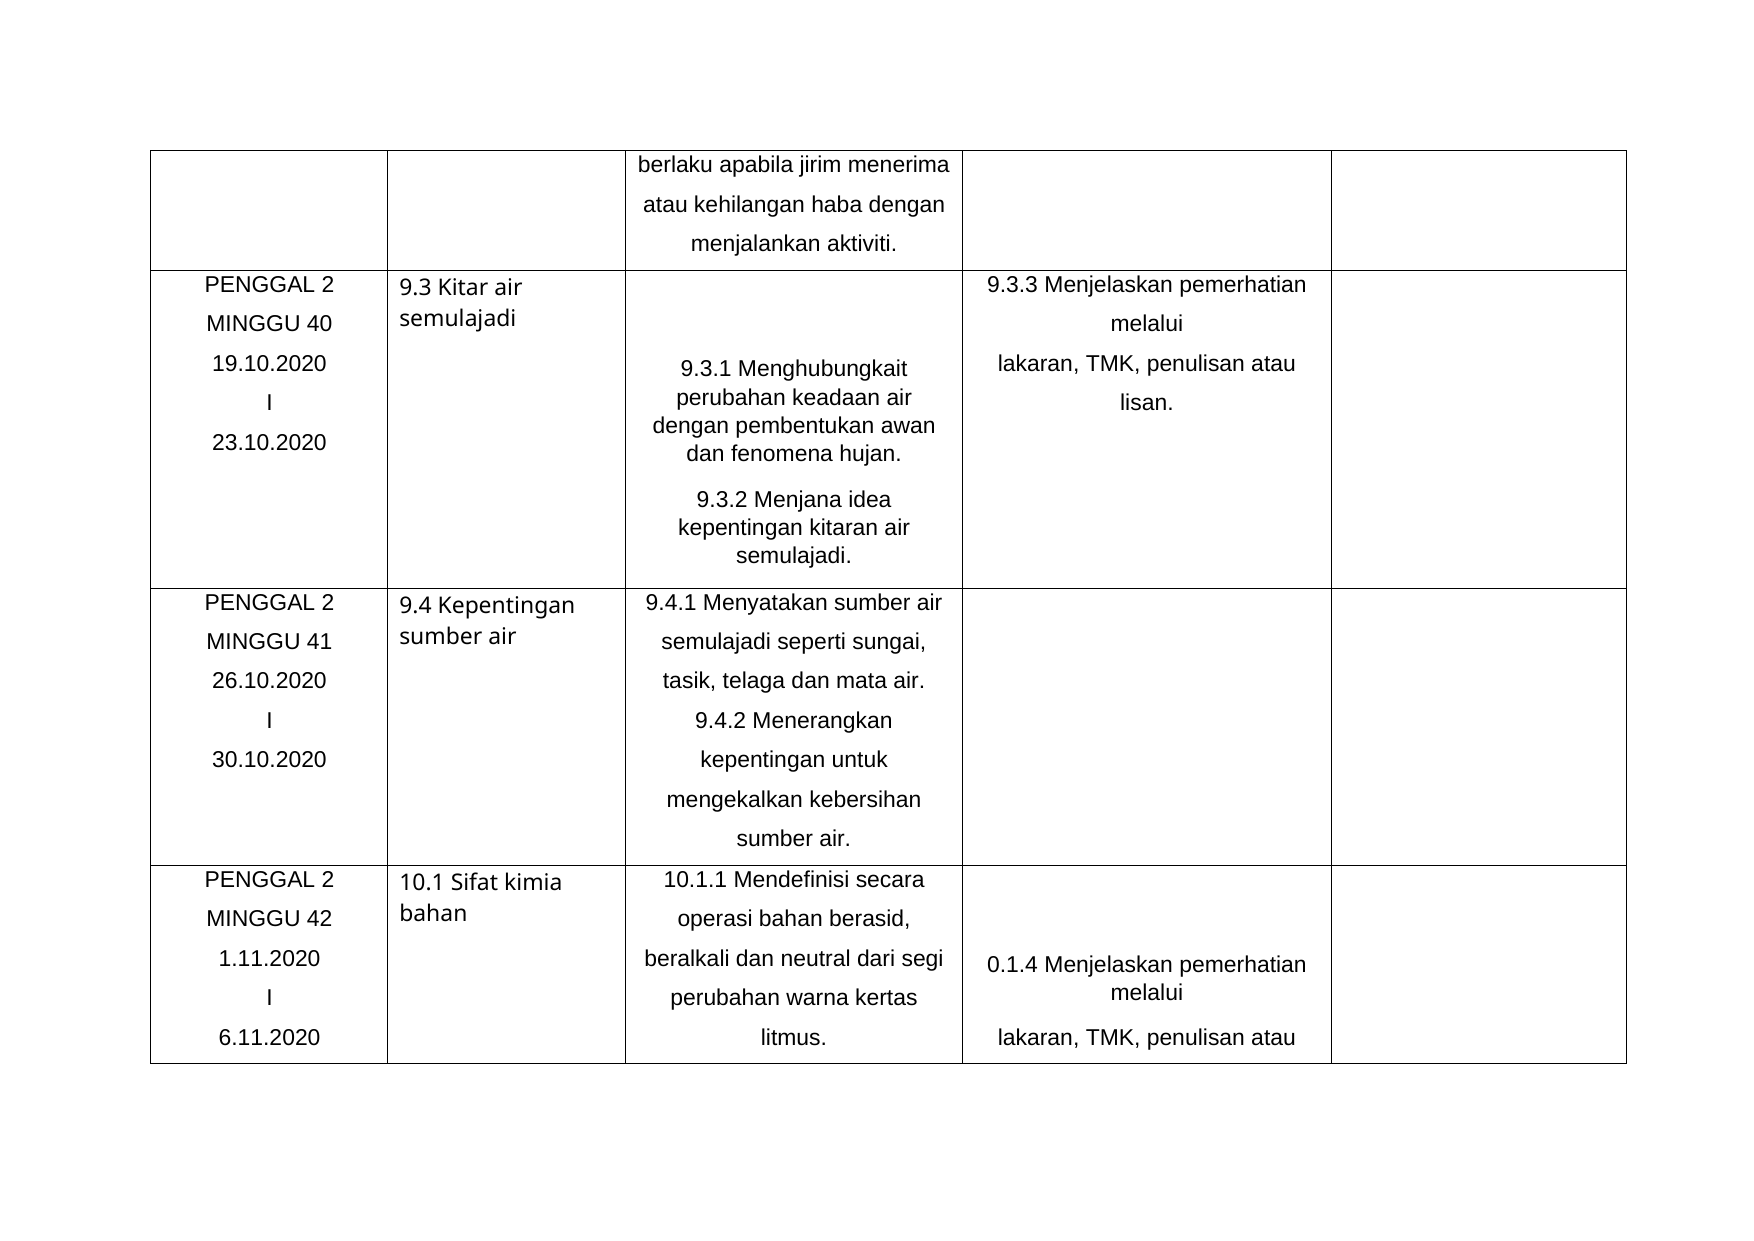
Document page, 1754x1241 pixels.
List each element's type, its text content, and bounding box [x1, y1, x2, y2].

table_cell [1332, 151, 1626, 269]
table_cell [963, 589, 1331, 865]
table_cell 9.3 Kitar air semulajadi [388, 271, 625, 587]
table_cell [151, 151, 387, 269]
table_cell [626, 151, 962, 269]
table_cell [963, 866, 1331, 1063]
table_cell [388, 866, 625, 1063]
table_cell 9.4 Kepentingan sumber air [388, 589, 625, 865]
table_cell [388, 151, 625, 269]
table_cell PENGGAL 2 MINGGU 41 26.10.2020 I 30.10.2020 [151, 589, 387, 865]
table_cell 9.3.3 Menjelaskan pemerhatian melalui lakaran, TMK, penulisan atau lisan. [963, 271, 1331, 587]
table_cell [1332, 866, 1626, 1063]
table_cell [1332, 589, 1626, 865]
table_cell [963, 151, 1331, 269]
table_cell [151, 866, 387, 1063]
table_cell PENGGAL 2 MINGGU 40 19.10.2020 I 23.10.2020 [151, 271, 387, 587]
table_cell 9.4.1 Menyatakan sumber air semulajadi seperti sungai, tasik, telaga dan mata air. 9.4.2 Menerangkan kepentingan untuk mengekalkan kebersihan sumber air. [626, 589, 962, 865]
table_cell 9.3.1 Menghubungkait perubahan keadaan air dengan pembentukan awan dan fenomena hujan. 9.3.2 Menjana idea kepentingan kitaran air semulajadi. [626, 271, 962, 587]
table_cell [1332, 271, 1626, 587]
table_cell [626, 866, 962, 1063]
